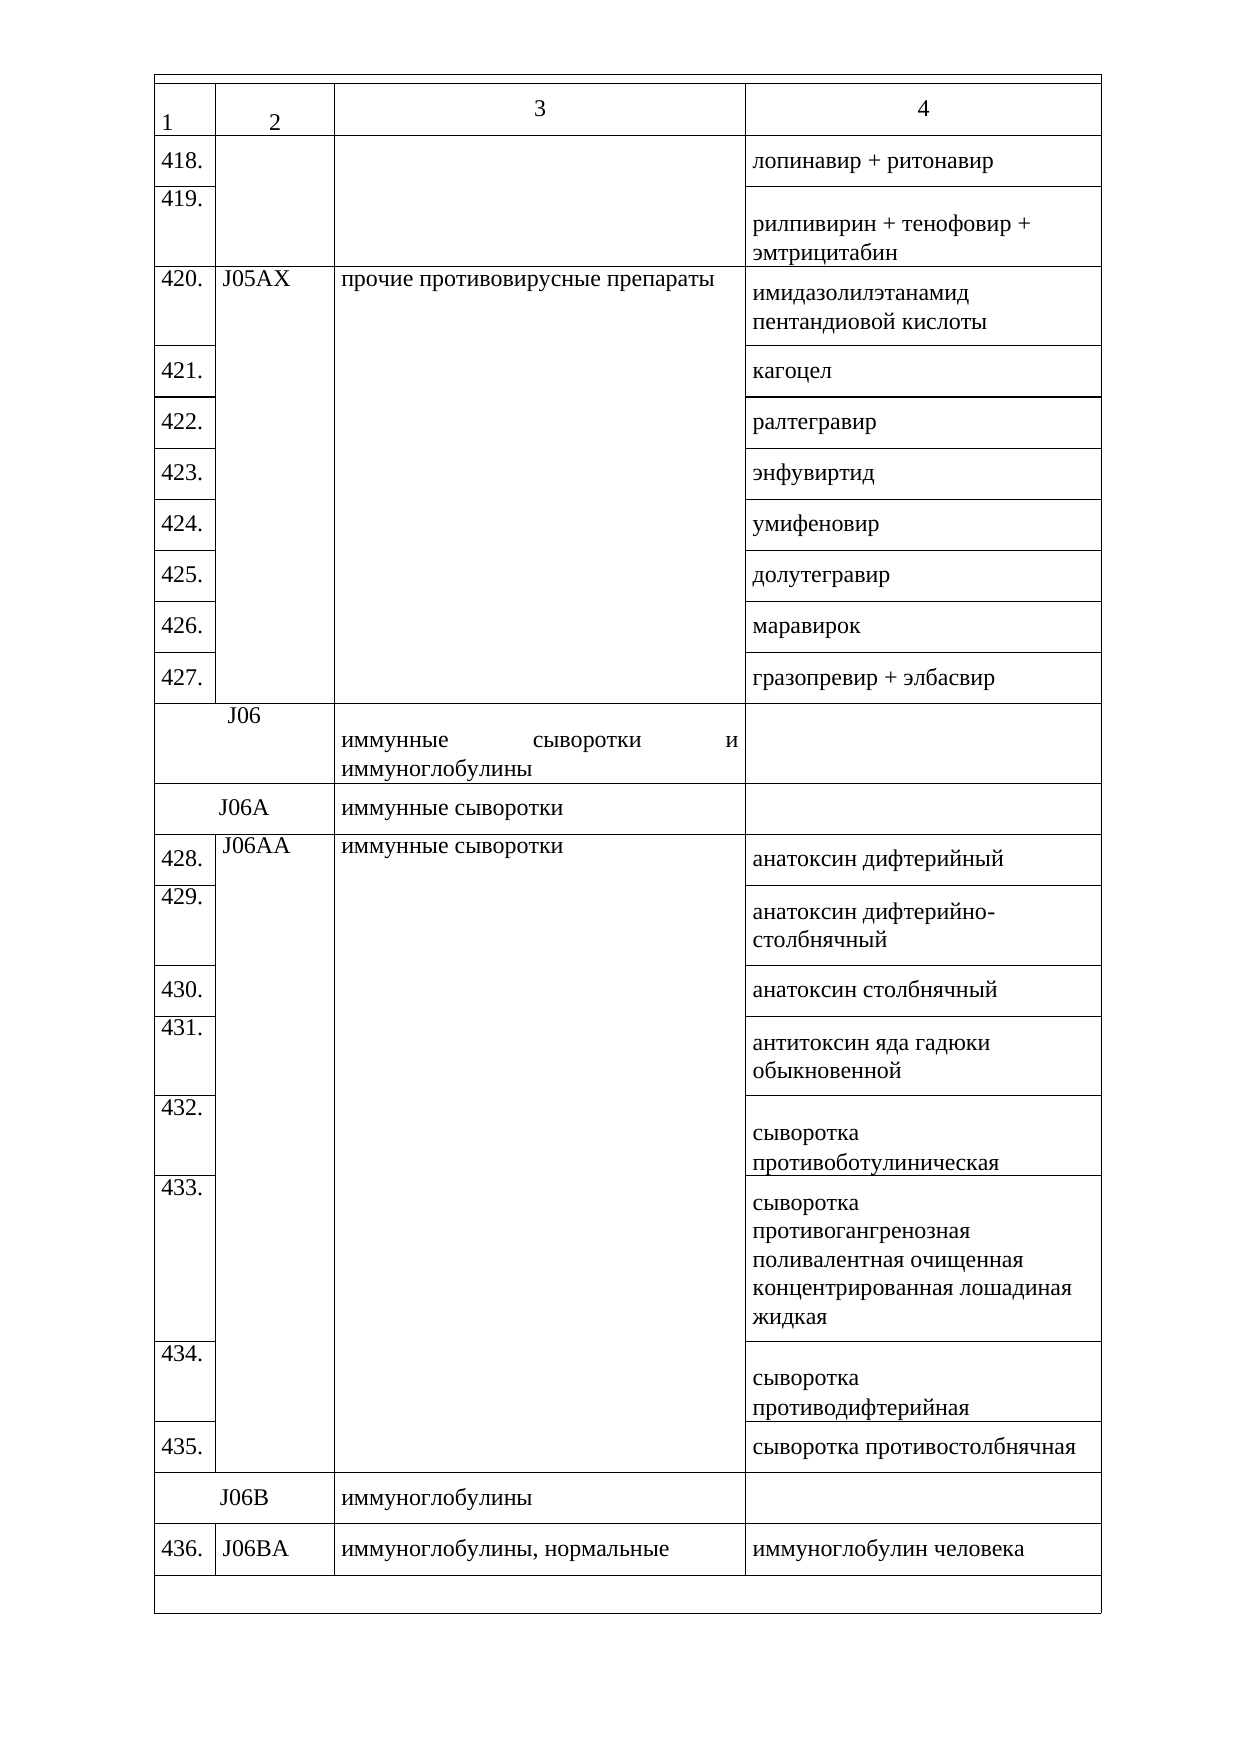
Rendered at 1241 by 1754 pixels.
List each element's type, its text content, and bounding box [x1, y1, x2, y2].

table_cell 427. [155, 653, 215, 703]
table_cell 429. [155, 886, 215, 964]
table_cell иммуноглобулины, нормальные [335, 1524, 745, 1575]
table_header 3 [335, 84, 745, 135]
table_cell [335, 136, 745, 266]
table_cell маравирок [746, 602, 1101, 652]
table_cell рилпивирин + тенофовир + эмтрицитабин [746, 187, 1101, 266]
table_cell 423. [155, 449, 215, 498]
table_cell энфувиртид [746, 449, 1101, 498]
table_cell умифеновир [746, 500, 1101, 549]
table_cell 434. [155, 1342, 215, 1421]
table_cell 421. [155, 346, 215, 396]
table_cell J06 [155, 704, 334, 782]
table_cell [746, 1473, 1101, 1523]
table_cell 418. [155, 136, 215, 186]
table_cell 422. [155, 398, 215, 447]
table_cell имидазолилэтанамид пентандиовой кислоты [746, 267, 1101, 345]
table_cell 431. [155, 1017, 215, 1095]
table_cell сыворотка противостолбнячная [746, 1422, 1101, 1472]
table_cell 430. [155, 966, 215, 1016]
table_cell иммунные сыворотки [335, 835, 745, 1472]
table_cell J06AA [216, 835, 334, 1472]
table_cell иммуноглобулин человека [746, 1524, 1101, 1575]
table_cell 436. [155, 1524, 215, 1575]
table_cell лопинавир + ритонавир [746, 136, 1101, 186]
table_cell 424. [155, 500, 215, 549]
table_cell иммунные сыворотки и иммуноглобулины [335, 704, 745, 782]
table_cell J06B [155, 1473, 334, 1523]
table_cell [746, 704, 1101, 782]
table_cell 432. [155, 1096, 215, 1175]
table_header 4 [746, 84, 1101, 135]
table_cell 433. [155, 1176, 215, 1341]
table_cell [746, 784, 1101, 833]
table_cell иммунные сыворотки [335, 784, 745, 833]
table_cell долутегравир [746, 551, 1101, 601]
table_cell сыворотка противодифтерийная [746, 1342, 1101, 1421]
table_cell гразопревир + элбасвир [746, 653, 1101, 703]
table_cell J06A [155, 784, 334, 833]
table_cell антитоксин яда гадюки обыкновенной [746, 1017, 1101, 1095]
table_cell прочие противовирусные препараты [335, 267, 745, 703]
table_cell 425. [155, 551, 215, 601]
table_cell кагоцел [746, 346, 1101, 396]
table_cell сыворотка противогангренозная поливалентная очищенная концентрированная лошадиная жидкая [746, 1176, 1101, 1341]
table_cell 420. [155, 267, 215, 345]
table_cell анатоксин дифтерийностолбнячный [746, 886, 1101, 964]
table_cell 426. [155, 602, 215, 652]
table_header 1 [155, 84, 215, 135]
table_cell иммуноглобулины [335, 1473, 745, 1523]
table_cell 435. [155, 1422, 215, 1472]
table_cell анатоксин столбнячный [746, 966, 1101, 1016]
table_header 2 [216, 84, 334, 135]
table_cell J05AX [216, 267, 334, 703]
table_cell анатоксин дифтерийный [746, 835, 1101, 884]
table_cell 419. [155, 187, 215, 266]
table_cell ралтегравир [746, 398, 1101, 447]
table_cell 428. [155, 835, 215, 884]
table_cell J06BA [216, 1524, 334, 1575]
table_cell [216, 136, 334, 266]
table_cell сыворотка противоботулиническая [746, 1096, 1101, 1175]
